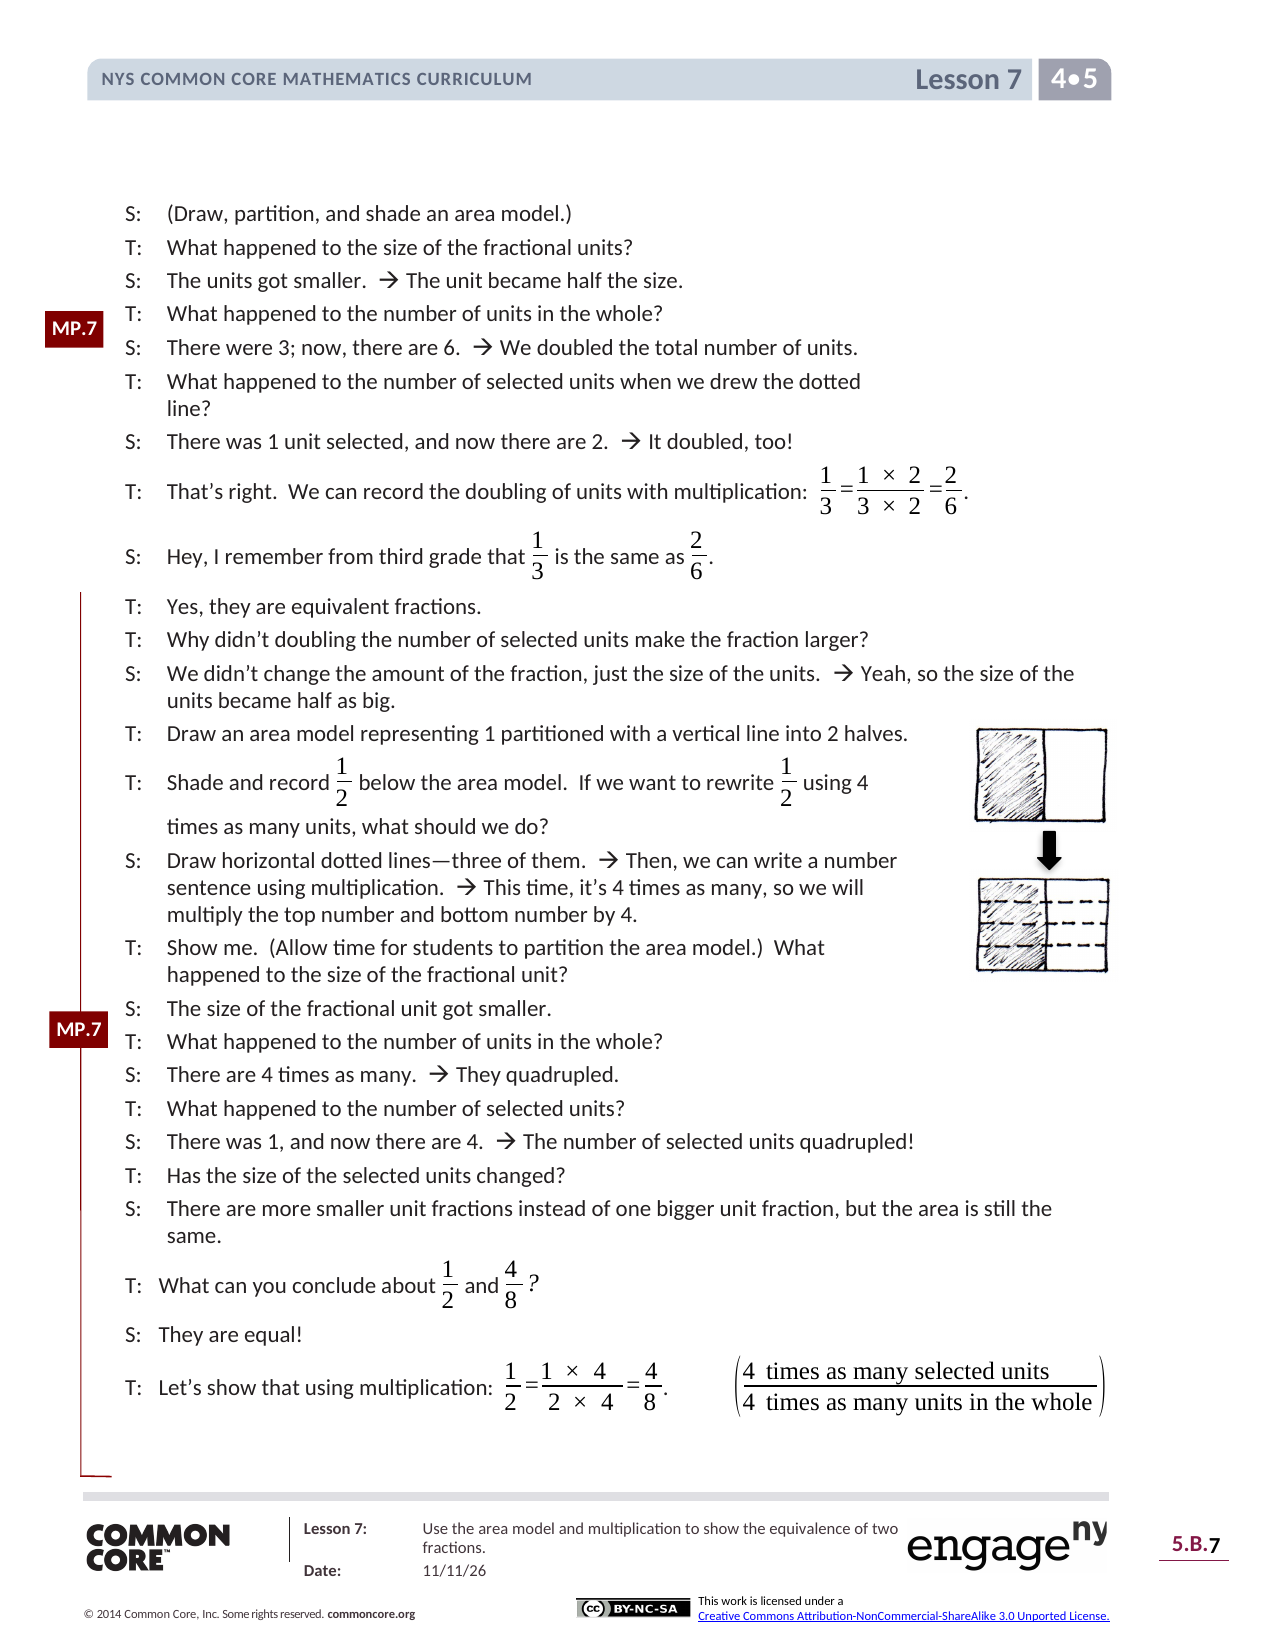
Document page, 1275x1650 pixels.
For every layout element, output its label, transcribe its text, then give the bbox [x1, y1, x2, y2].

picture [574, 1598, 691, 1617]
list T: Why didn’t doubling the number of selected units make the fraction larger? [125, 626, 1108, 653]
list S: Draw horizontal dotted lines—three of them. Then, we can write a number sentence using multiplication. This time, it’s 4 times as many, so we will multiply the top number and bottom number by 4. [125, 846, 908, 928]
list T: Draw an area model representing 1 partitioned with a vertical line into 2 halves. [125, 720, 1105, 747]
list T: Has the size of the selected units changed? [125, 1161, 1108, 1189]
list T: What happened to the number of selected units when we drew the dotted line? [125, 368, 908, 422]
list S: There are 4 times as many. They quadrupled. [125, 1061, 1108, 1088]
list S: (Draw, partition, and shade an area model.) [125, 200, 1108, 227]
list T: What happened to the number of units in the whole? [125, 1028, 1108, 1055]
list T: What can you conclude about and [83, 1256, 1108, 1314]
list S: The size of the fractional unit got smaller. [125, 994, 908, 1021]
list S: There was 1, and now there are 4. The number of selected units quadrupled! [125, 1128, 1108, 1155]
list S: We didn’t change the amount of the fraction, just the size of the units. Yeah, so the size of the units became half as big. [125, 659, 1108, 713]
list S: There was 1 unit selected, and now there are 2. It doubled, too! [125, 428, 1108, 455]
list T: What happened to the number of units in the whole? [125, 300, 908, 327]
list T: What happened to the size of the fractional units? [125, 233, 908, 260]
list S: There are more smaller unit fractions instead of one bigger unit fraction, but the area is still the same. [125, 1195, 1108, 1249]
list S: They are equal! [83, 1321, 1108, 1348]
list T: Yes, they are equivalent fractions. [125, 592, 1108, 620]
list S: The units got smaller. The unit became half the size. [125, 267, 908, 294]
list T: What happened to the number of selected units? [125, 1094, 1108, 1121]
picture [969, 869, 1120, 982]
list T: That’s right. We can record the doubling of units with multiplication: . [125, 461, 1108, 520]
list T: Let’s show that using multiplication: . [83, 1354, 1108, 1419]
picture [969, 719, 1117, 832]
list T: Show me. (Allow time for students to partition the area model.) What happened to the size of the fractional unit? [125, 934, 908, 988]
list S: Hey, I remember from third grade that is the same as . [125, 527, 1108, 586]
list T: Shade and record below the area model. If we want to rewrite using 4 times as many units, what should we do? [125, 753, 908, 840]
list S: There were 3; now, there are 6. We doubled the total number of units. [125, 333, 908, 361]
picture [81, 1518, 234, 1576]
picture [906, 1518, 1107, 1573]
